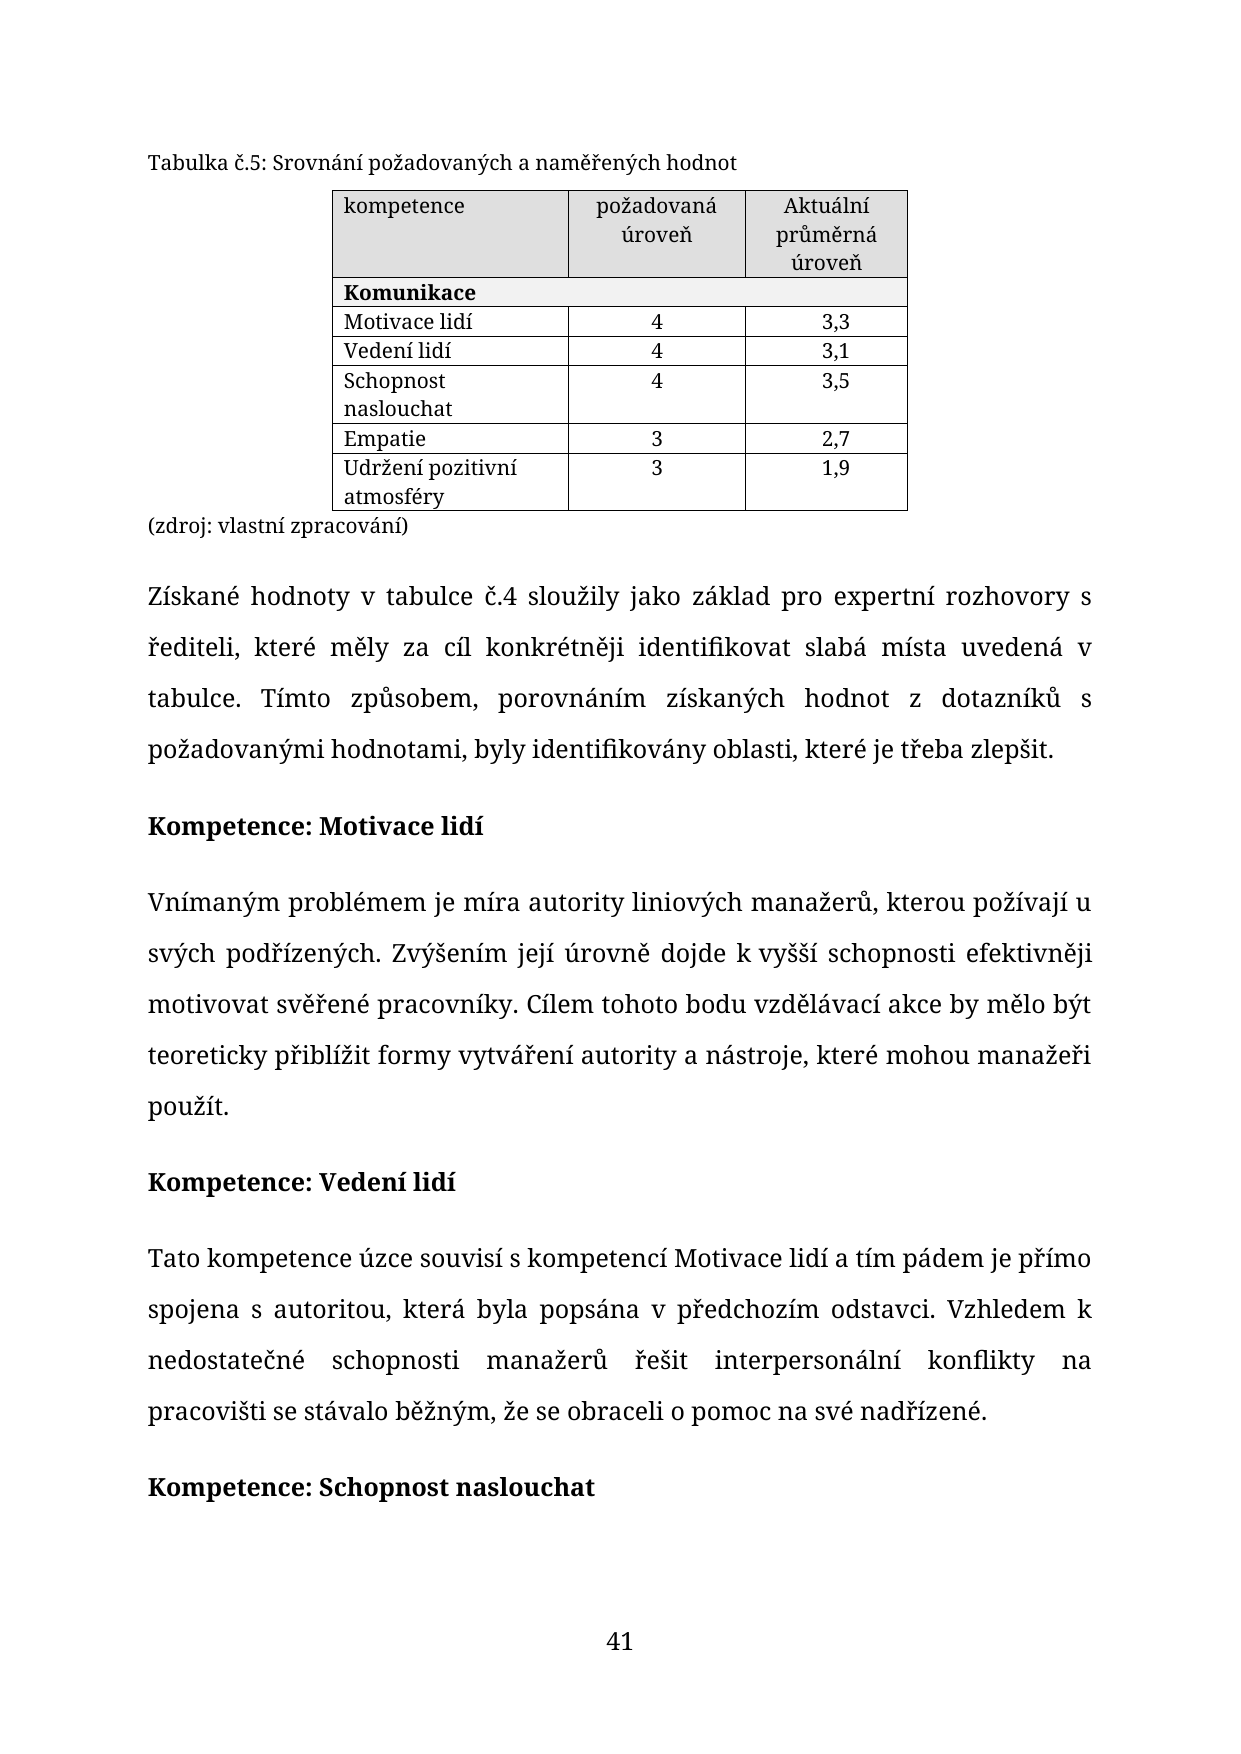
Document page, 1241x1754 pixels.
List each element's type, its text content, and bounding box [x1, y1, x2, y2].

table_cell Motivace lidí [333, 307, 568, 336]
table_header požadovaná úroveň [569, 191, 745, 277]
table_cell 3,5 [746, 366, 907, 423]
table_cell Schopnost naslouchat [333, 366, 568, 423]
table_cell [745, 278, 907, 306]
text Tabulka č.5: Srovnání požadovaných a naměřených hodnot [148, 148, 1093, 176]
table_cell 1,9 [746, 454, 907, 510]
table_cell 3,1 [746, 337, 907, 365]
table_cell Empatie [333, 424, 568, 452]
table_cell 3 [569, 424, 745, 452]
table_header kompetence [333, 191, 568, 277]
text Vnímaným problémem je míra autority liniových manažerů, kterou požívají u svých podřízených. Zvýšením její úrovně dojde k vyšší schopnosti efektivněji motivovat svěřené pracovníky. Cílem tohoto bodu vzdělávací akce by mělo být teoreticky přiblížit formy vytváření autority a nástroje, které mohou manažeři použít. [148, 884, 1093, 1122]
table_cell 2,7 [746, 424, 907, 452]
text Získané hodnoty v tabulce č.4 sloužily jako základ pro expertní rozhovory s řediteli, které měly za cíl konkrétněji identifikovat slabá místa uvedená v tabulce. Tímto způsobem, porovnáním získaných hodnot z dotazníků s požadovanými hodnotami, byly identifikovány oblasti, které je třeba zlepšit. [148, 579, 1093, 766]
table_cell 4 [569, 337, 745, 365]
text (zdroj: vlastní zpracování) [148, 511, 1093, 540]
table_header Aktuální průměrná úroveň [746, 191, 907, 277]
text Kompetence: Vedení lidí [148, 1164, 1093, 1198]
table_cell 3 [569, 454, 745, 510]
text Tato kompetence úzce souvisí s kompetencí Motivace lidí a tím pádem je přímo spojena s autoritou, která byla popsána v předchozím odstavci. Vzhledem k nedostatečné schopnosti manažerů řešit interpersonální konflikty na pracovišti se stávalo běžným, že se obraceli o pomoc na své nadřízené. [148, 1240, 1093, 1428]
table_cell Komunikace [333, 278, 568, 306]
table_cell Vedení lidí [333, 337, 568, 365]
table_cell [568, 278, 745, 306]
table_cell 3,3 [746, 307, 907, 336]
table_cell 4 [569, 366, 745, 423]
table_cell 4 [569, 307, 745, 336]
table_cell Udržení pozitivní atmosféry [333, 454, 568, 510]
text Kompetence: Motivace lidí [148, 808, 1093, 842]
text Kompetence: Schopnost naslouchat [148, 1469, 1093, 1504]
